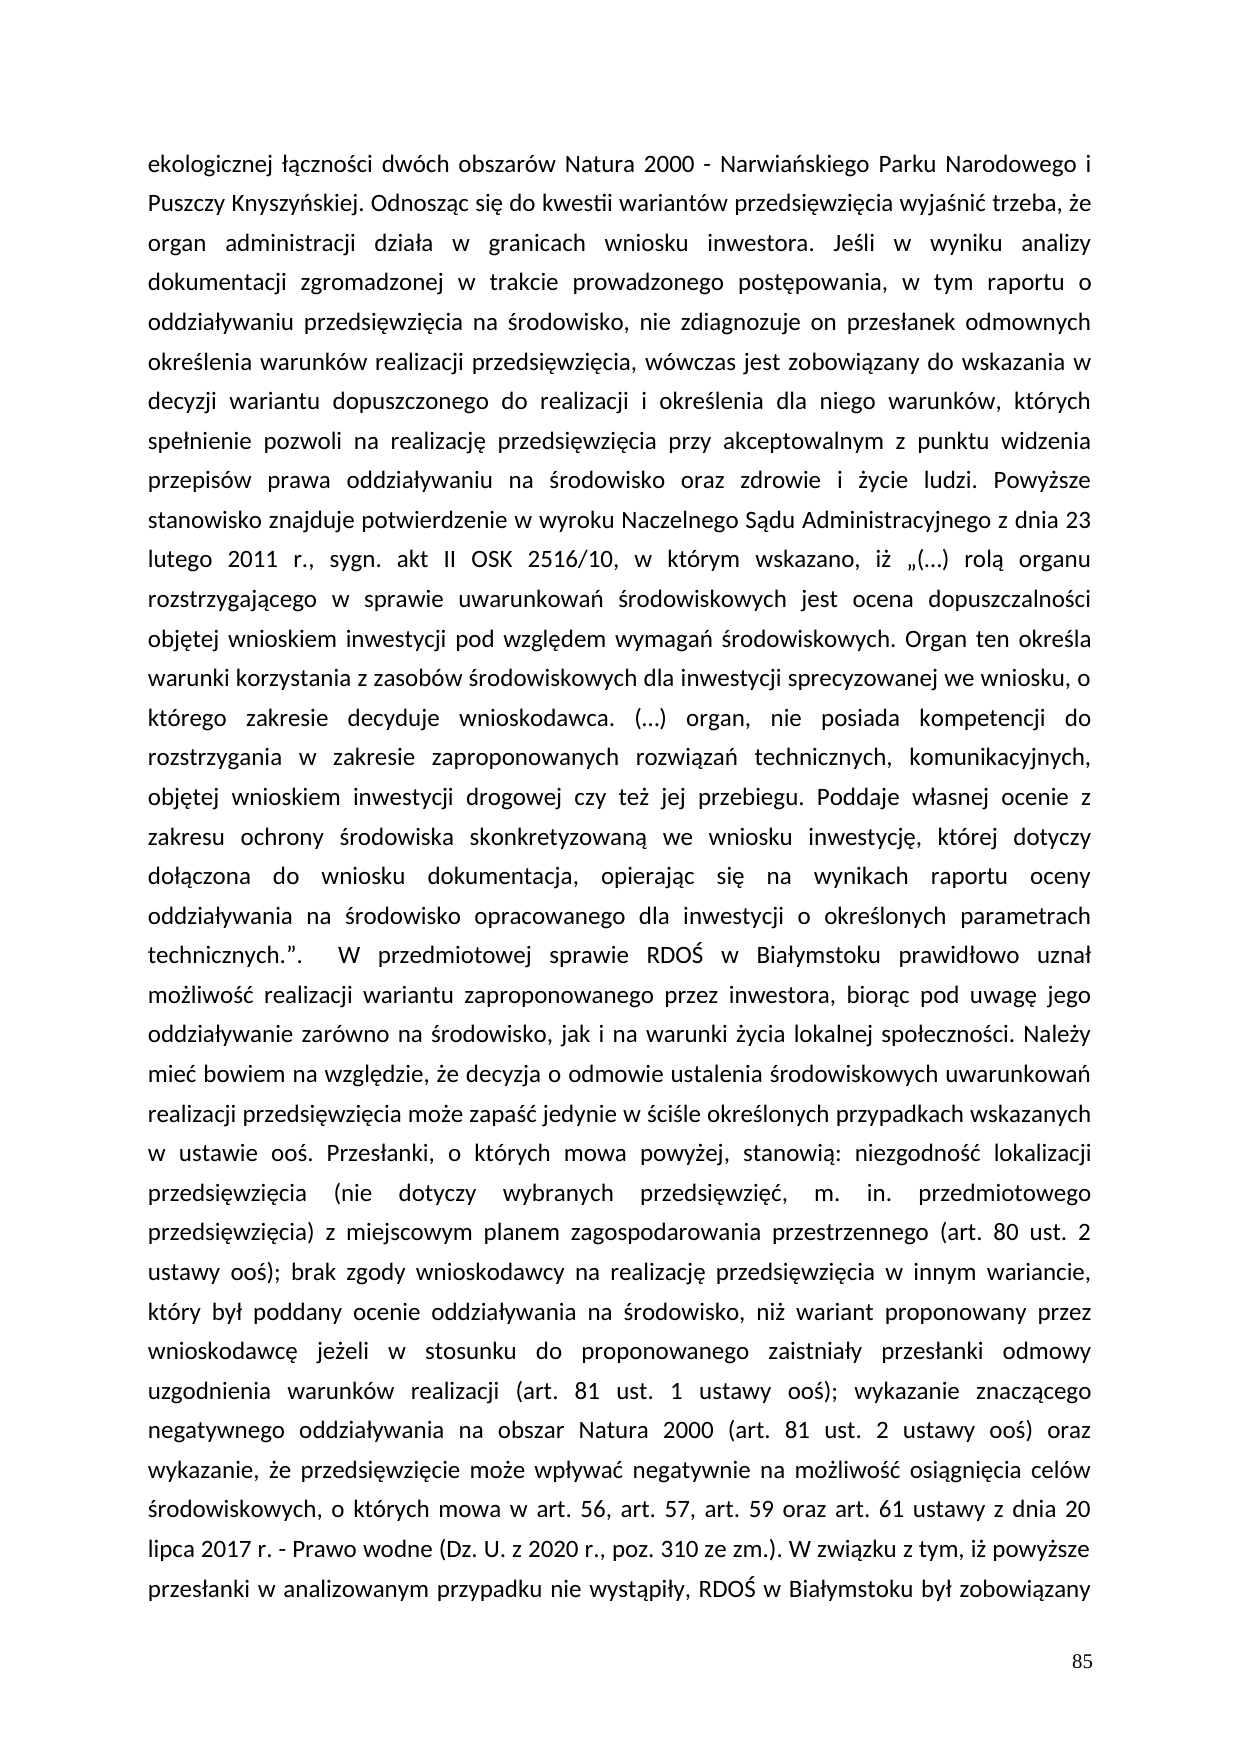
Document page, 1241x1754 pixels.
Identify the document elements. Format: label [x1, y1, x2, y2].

text [148, 148, 1092, 1603]
